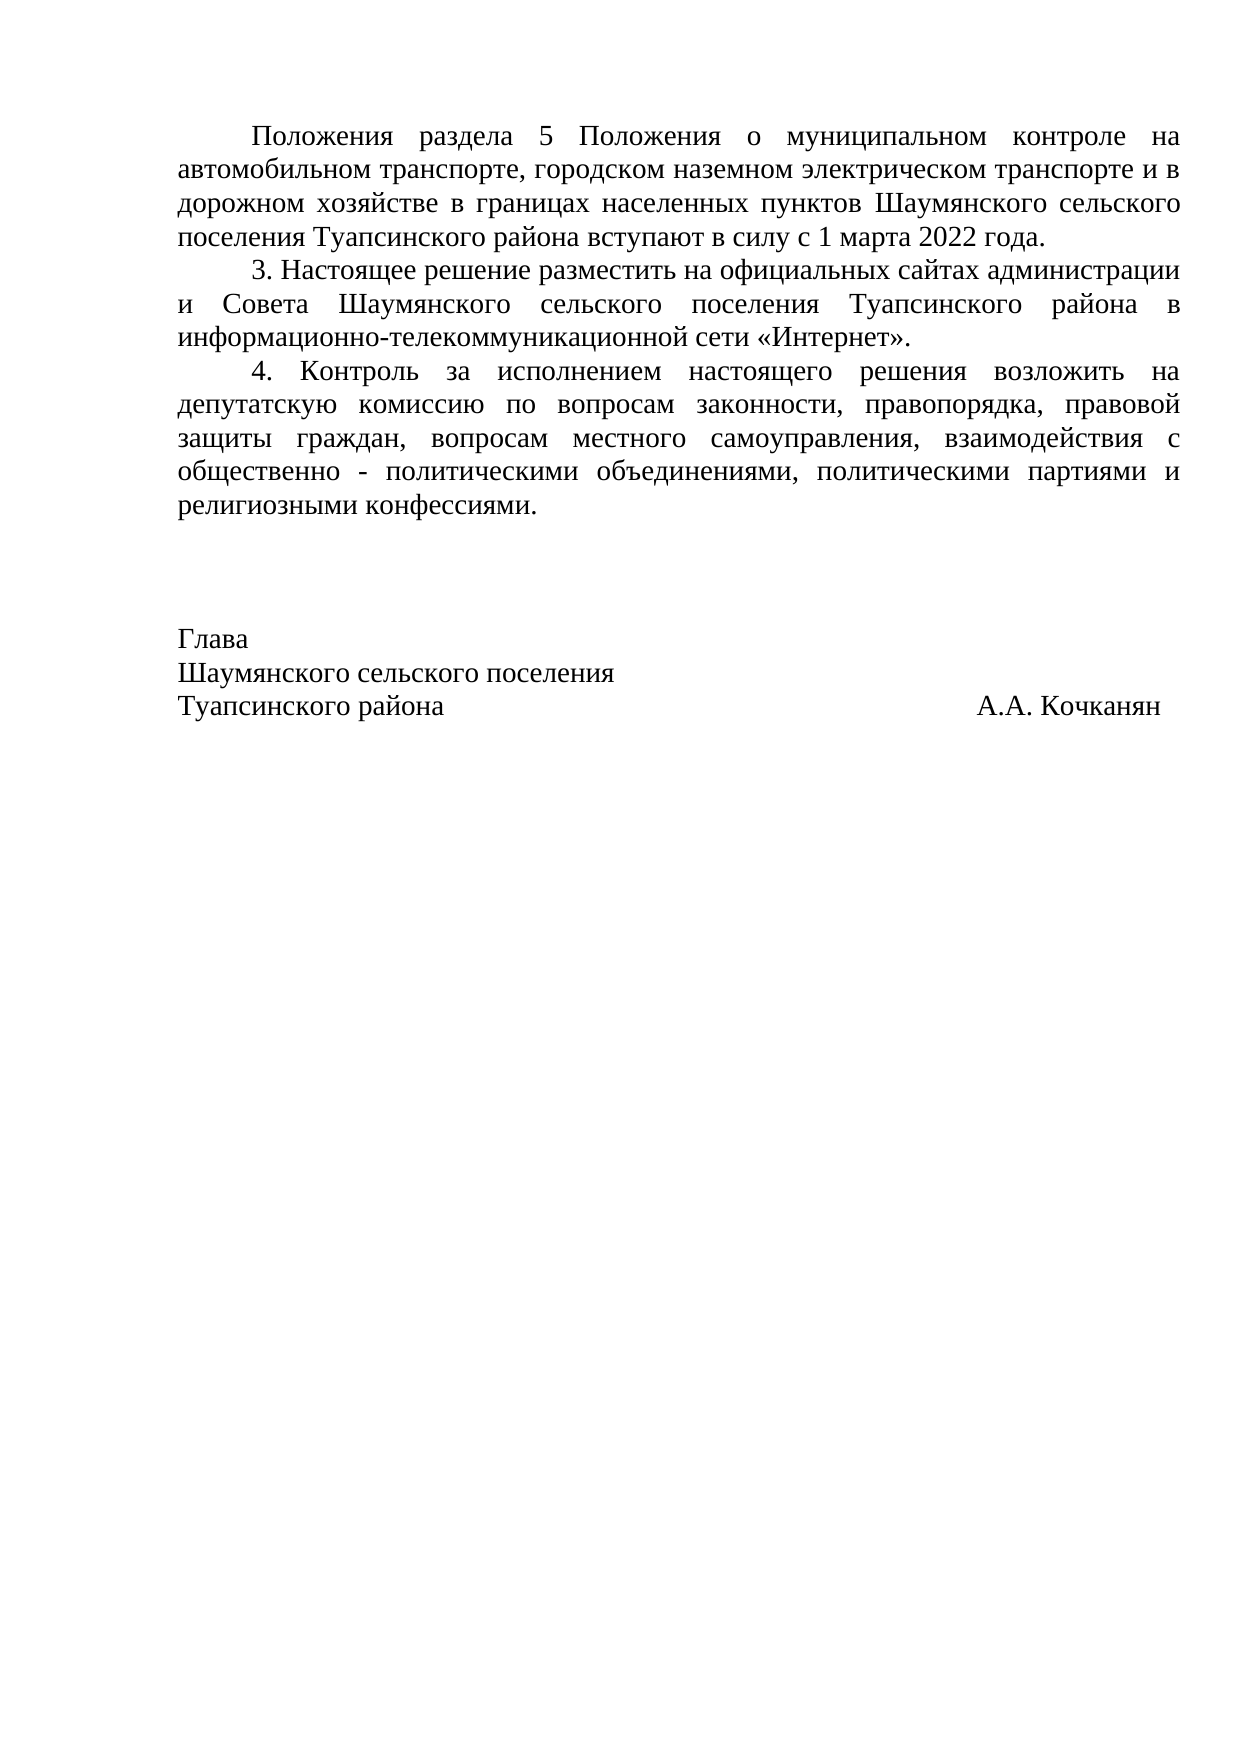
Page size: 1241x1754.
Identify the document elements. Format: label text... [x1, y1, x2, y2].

text Туапсинского района А.А. Кочканян [177, 688, 1181, 722]
text 4. Контроль за исполнением настоящего решения возложить на депутатскую комиссию по вопросам законности, правопорядка, правовой защиты граждан, вопросам местного самоуправления, взаимодействия с общественно - политическими объединениями, политическими партиями и религиозными конфессиями. [177, 353, 1181, 521]
text Положения раздела 5 Положения о муниципальном контроле на автомобильном транспорте, городском наземном электрическом транспорте и в дорожном хозяйстве в границах населенных пунктов Шаумянского сельского поселения Туапсинского района вступают в силу с 1 марта 2022 года. [177, 118, 1181, 252]
text Глава [177, 621, 1181, 655]
text 3. Настоящее решение разместить на официальных сайтах администрации и Совета Шаумянского сельского поселения Туапсинского района в информационно-телекоммуникационной сети «Интернет». [177, 252, 1181, 353]
text Шаумянского сельского поселения [177, 655, 1181, 688]
